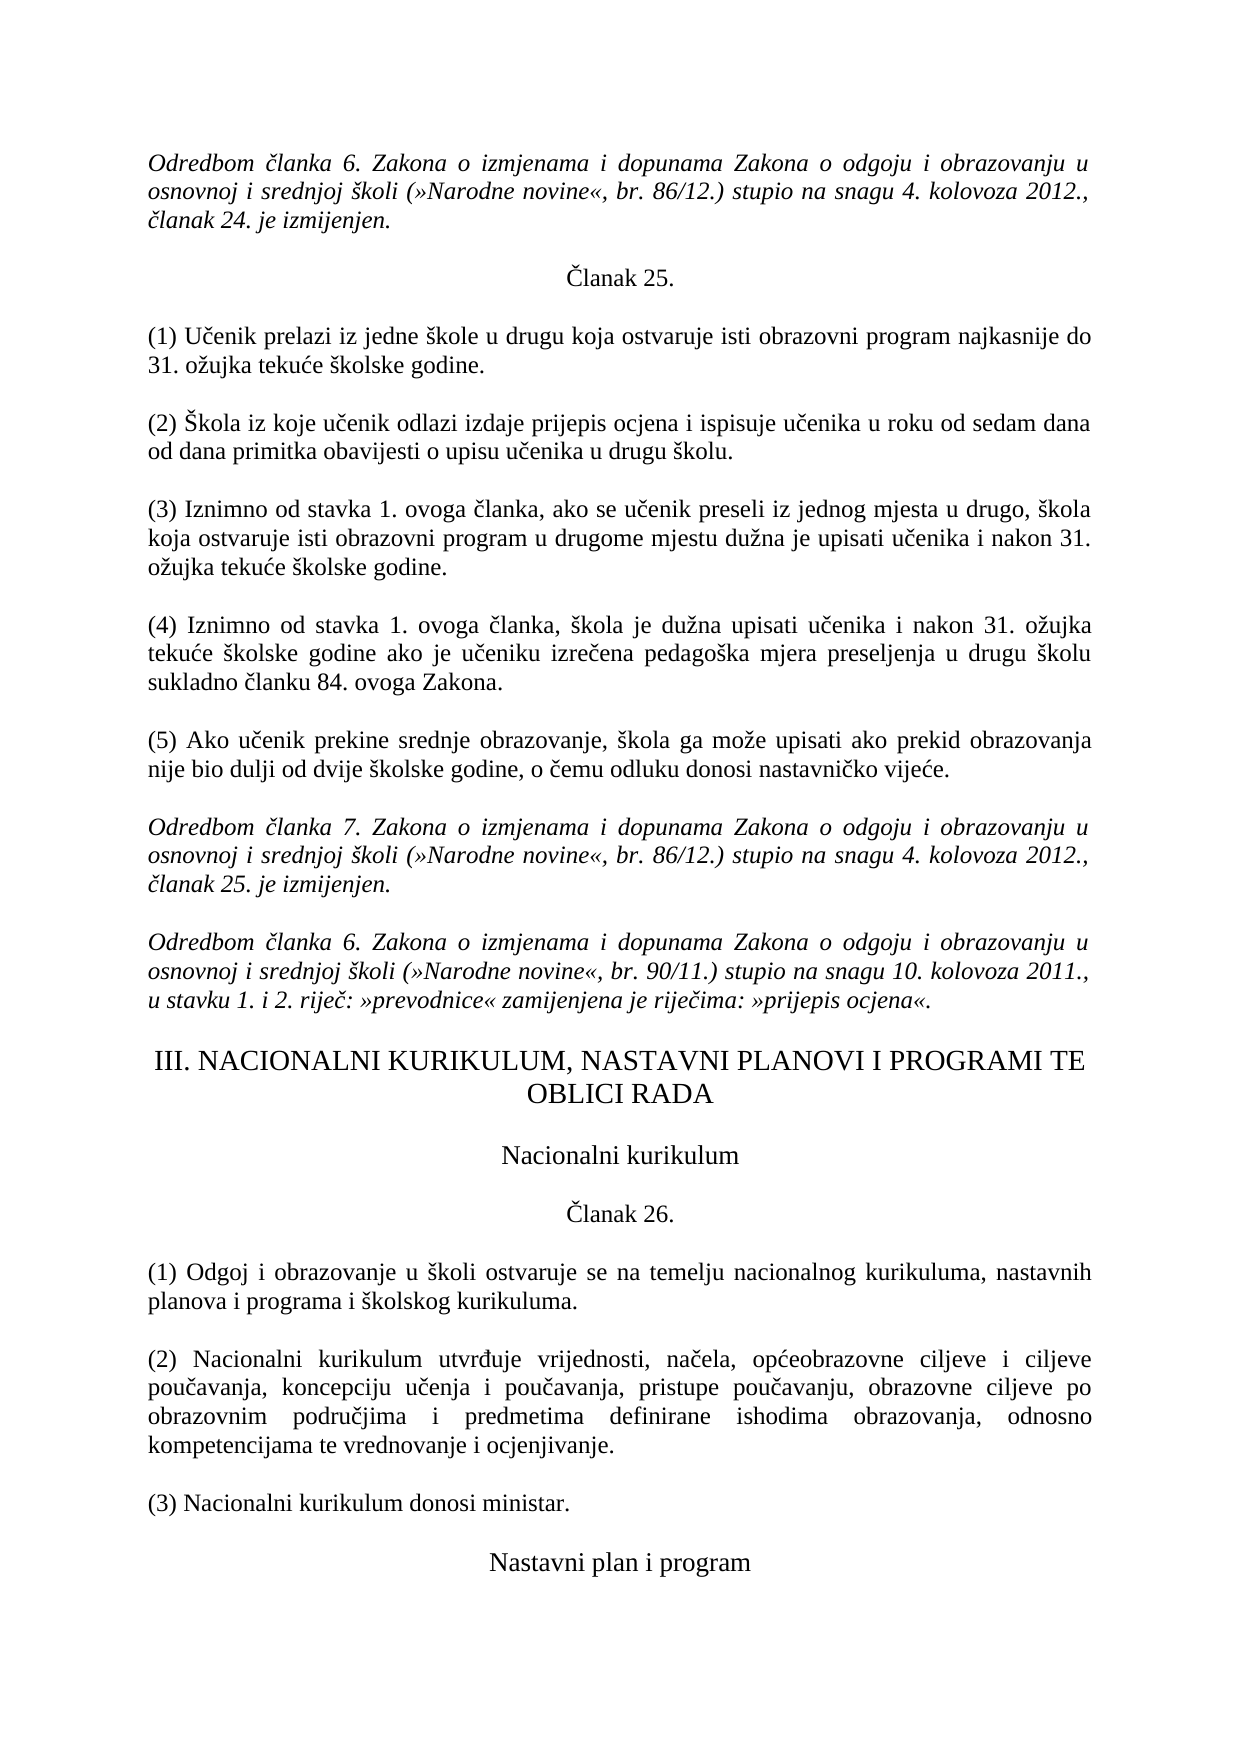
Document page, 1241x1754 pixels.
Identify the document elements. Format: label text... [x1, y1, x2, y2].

text Nacionalni kurikulum [148, 1139, 1093, 1170]
text Odredbom članka 6. Zakona o izmjenama i dopunama Zakona o odgoju i obrazovanju u osnovnoj i srednjoj školi (»Narodne novine«, br. 86/12.) stupio na snagu 4. kolovoza 2012., članak 24. je izmijenjen. [148, 148, 1093, 234]
text (4) Iznimno od stavka 1. ovoga članka, škola je dužna upisati učenika i nakon 31. ožujka tekuće školske godine ako je učeniku izrečena pedagoška mjera preseljenja u drugu školu sukladno članku 84. ovoga Zakona. [148, 610, 1093, 696]
text Članak 26. [148, 1199, 1093, 1228]
text (1) Odgoj i obrazovanje u školi ostvaruje se na temelju nacionalnog kurikuluma, nastavnih planova i programa i školskog kurikuluma. [148, 1257, 1093, 1314]
text (2) Nacionalni kurikulum utvrđuje vrijednosti, načela, općeobrazovne ciljeve i ciljeve poučavanja, koncepciju učenja i poučavanja, pristupe poučavanju, obrazovne ciljeve po obrazovnim područjima i predmetima definirane ishodima obrazovanja, odnosno kompetencijama te vrednovanje i ocjenjivanje. [148, 1344, 1093, 1459]
text (1) Učenik prelazi iz jedne škole u drugu koja ostvaruje isti obrazovni program najkasnije do 31. ožujka tekuće školske godine. [148, 321, 1093, 378]
text (3) Iznimno od stavka 1. ovoga članka, ako se učenik preseli iz jednog mjesta u drugo, škola koja ostvaruje isti obrazovni program u drugome mjestu dužna je upisati učenika i nakon 31. ožujka tekuće školske godine. [148, 494, 1093, 581]
text III. NACIONALNI KURIKULUM, NASTAVNI PLANOVI I PROGRAMI TE OBLICI RADA [148, 1043, 1093, 1110]
text Odredbom članka 6. Zakona o izmjenama i dopunama Zakona o odgoju i obrazovanju u osnovnoj i srednjoj školi (»Narodne novine«, br. 90/11.) stupio na snagu 10. kolovoza 2011., u stavku 1. i 2. riječ: »prevodnice« zamijenjena je riječima: »prijepis ocjena«. [148, 927, 1093, 1013]
text Odredbom članka 7. Zakona o izmjenama i dopunama Zakona o odgoju i obrazovanju u osnovnoj i srednjoj školi (»Narodne novine«, br. 86/12.) stupio na snagu 4. kolovoza 2012., članak 25. je izmijenjen. [148, 812, 1093, 898]
text (2) Škola iz koje učenik odlazi izdaje prijepis ocjena i ispisuje učenika u roku od sedam dana od dana primitka obavijesti o upisu učenika u drugu školu. [148, 408, 1093, 465]
text Nastavni plan i program [148, 1546, 1093, 1577]
text (5) Ako učenik prekine srednje obrazovanje, škola ga može upisati ako prekid obrazovanja nije bio dulji od dvije školske godine, o čemu odluku donosi nastavničko vijeće. [148, 725, 1093, 783]
text Članak 25. [148, 263, 1093, 292]
text (3) Nacionalni kurikulum donosi ministar. [148, 1488, 1093, 1517]
